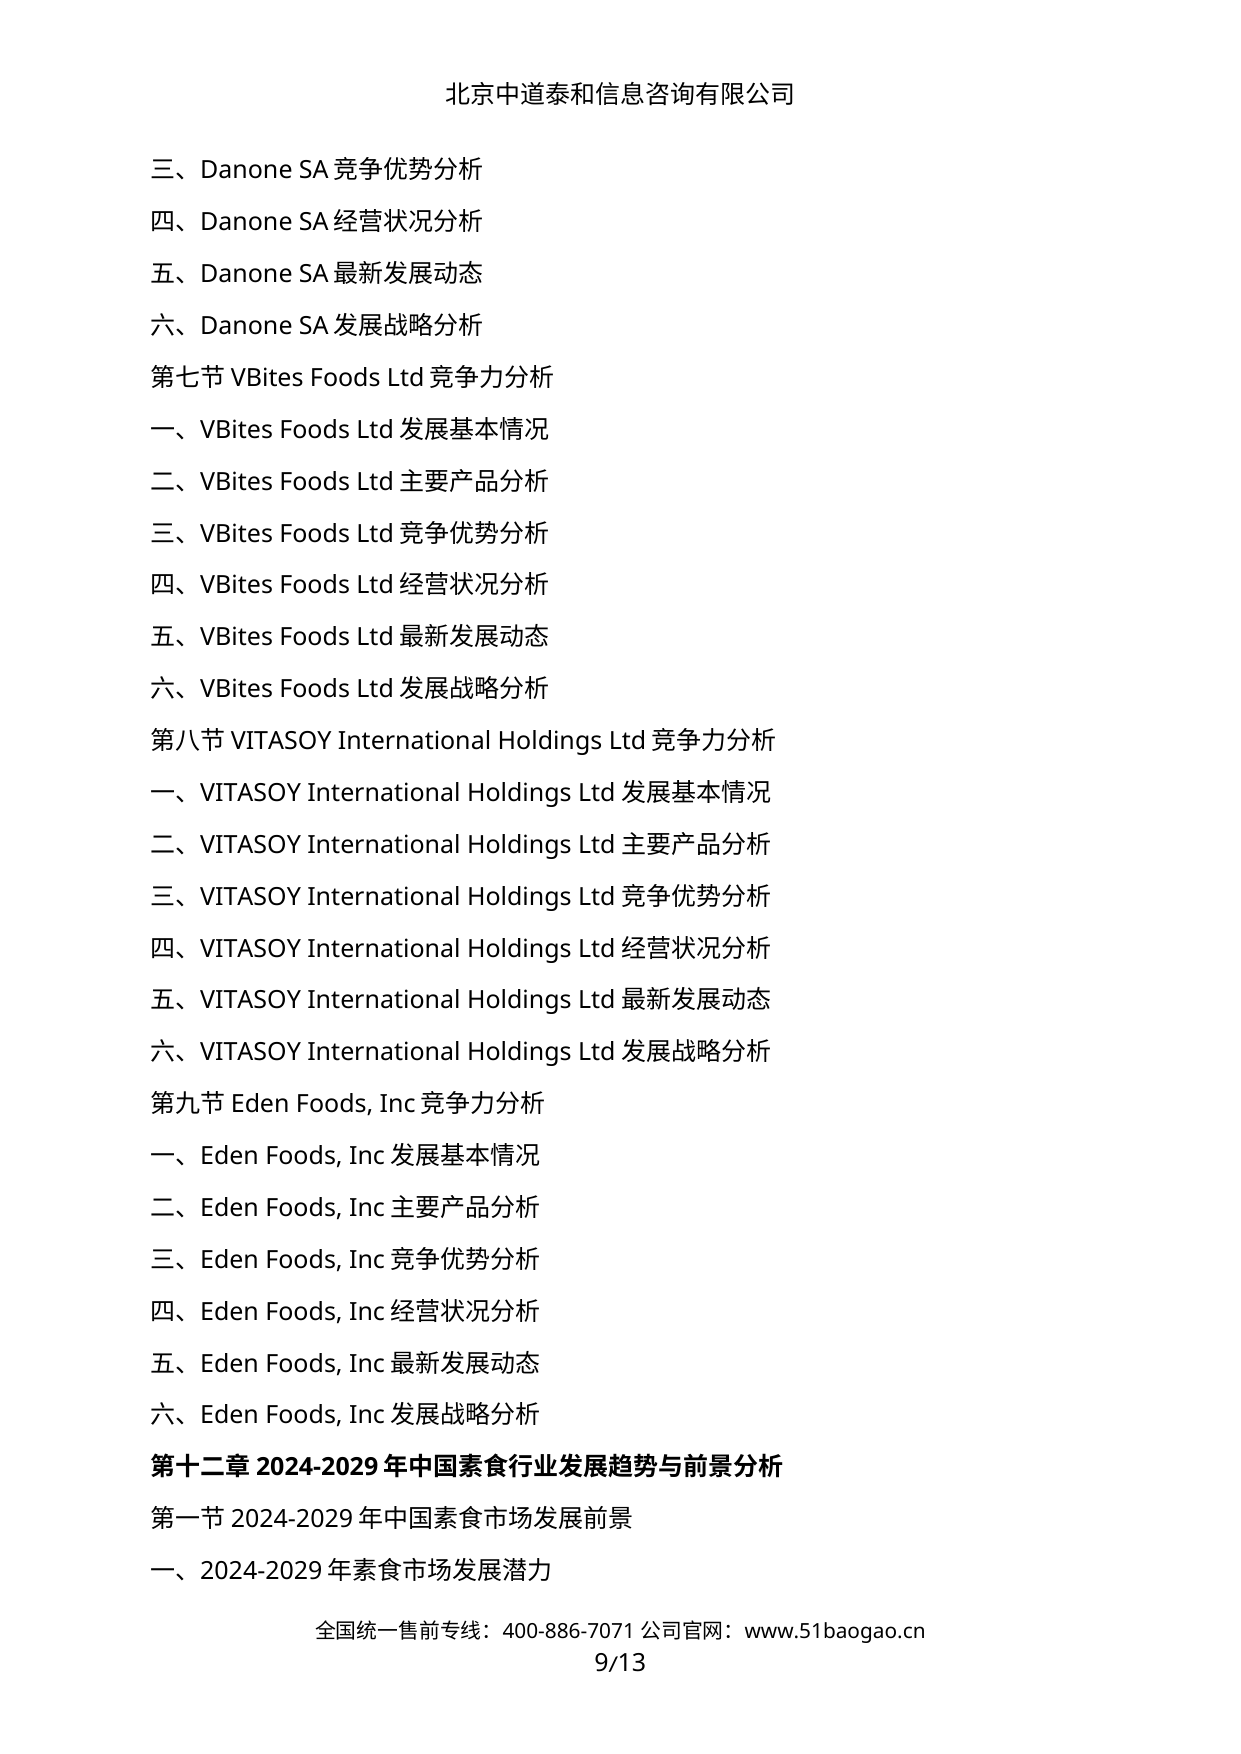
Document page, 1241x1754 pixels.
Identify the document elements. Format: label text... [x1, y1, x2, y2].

text 五、VITASOY International Holdings Ltd最新发展动态 [150, 980, 1090, 1016]
text 一、VITASOY International Holdings Ltd发展基本情况 [150, 772, 1090, 809]
text 四、VITASOY International Holdings Ltd经营状况分析 [150, 928, 1090, 964]
text 四、Danone SA经营状况分析 [150, 202, 1090, 238]
text 六、VITASOY International Holdings Ltd发展战略分析 [150, 1032, 1090, 1068]
text 一、2024-2029年素食市场发展潜力 [150, 1551, 1090, 1587]
text 五、Eden Foods, Inc最新发展动态 [150, 1343, 1090, 1379]
text 第七节 VBites Foods Ltd竞争力分析 [150, 357, 1090, 394]
text 五、Danone SA最新发展动态 [150, 254, 1090, 290]
text 一、VBites Foods Ltd发展基本情况 [150, 409, 1090, 446]
text 六、VBites Foods Ltd发展战略分析 [150, 669, 1090, 705]
text 六、Eden Foods, Inc发展战略分析 [150, 1395, 1090, 1431]
text 六、Danone SA发展战略分析 [150, 306, 1090, 342]
text 第九节 Eden Foods, Inc竞争力分析 [150, 1084, 1090, 1120]
text 二、VITASOY International Holdings Ltd主要产品分析 [150, 824, 1090, 861]
text 第十二章 2024-2029年中国素食行业发展趋势与前景分析 [150, 1447, 1090, 1483]
text 二、VBites Foods Ltd主要产品分析 [150, 461, 1090, 497]
text 三、Eden Foods, Inc竞争优势分析 [150, 1239, 1090, 1276]
text 第一节 2024-2029年中国素食市场发展前景 [150, 1499, 1090, 1535]
text 四、Eden Foods, Inc经营状况分析 [150, 1291, 1090, 1327]
text 第八节 VITASOY International Holdings Ltd竞争力分析 [150, 721, 1090, 757]
text 四、VBites Foods Ltd经营状况分析 [150, 565, 1090, 601]
text 三、Danone SA竞争优势分析 [150, 150, 1090, 186]
text 二、Eden Foods, Inc主要产品分析 [150, 1187, 1090, 1224]
text 五、VBites Foods Ltd最新发展动态 [150, 617, 1090, 653]
text 一、Eden Foods, Inc发展基本情况 [150, 1136, 1090, 1172]
text 三、VBites Foods Ltd竞争优势分析 [150, 513, 1090, 549]
text 三、VITASOY International Holdings Ltd竞争优势分析 [150, 876, 1090, 912]
